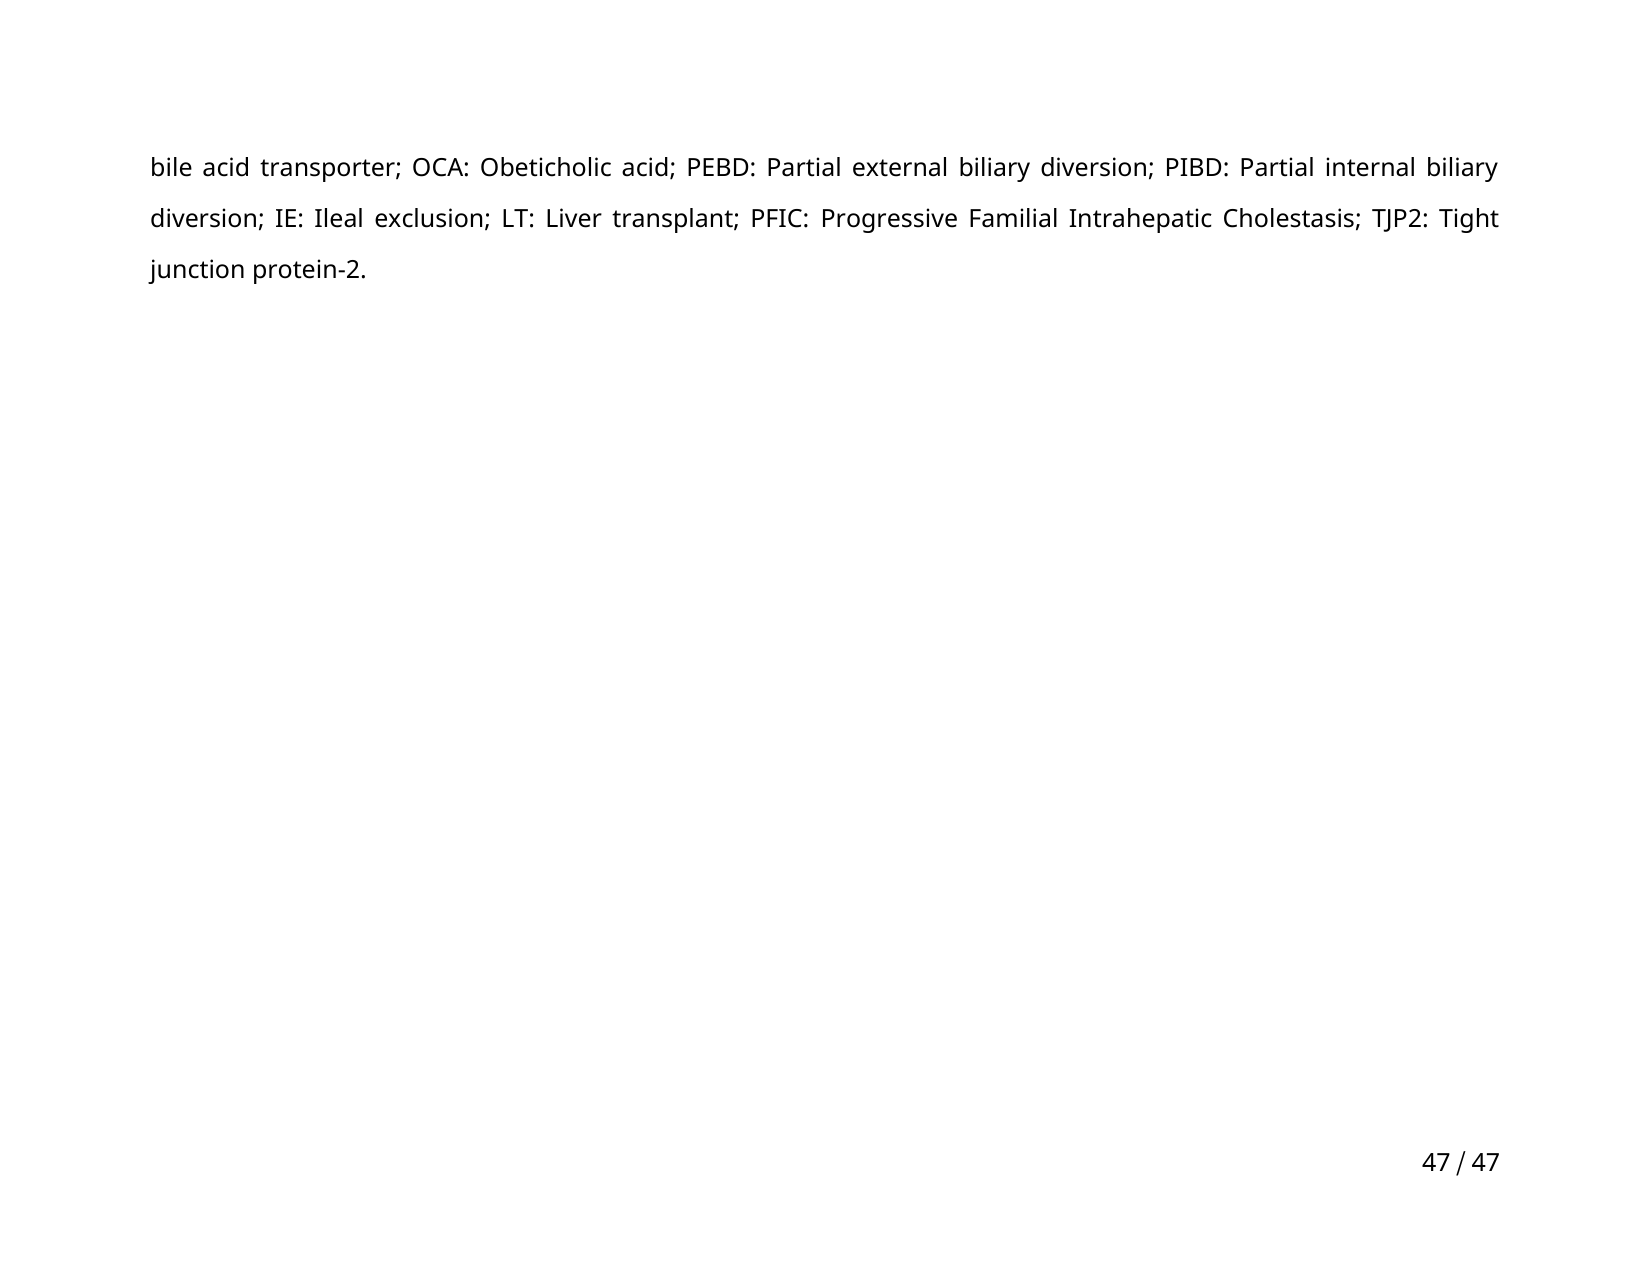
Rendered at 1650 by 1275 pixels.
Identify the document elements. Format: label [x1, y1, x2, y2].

text [150, 150, 1500, 286]
